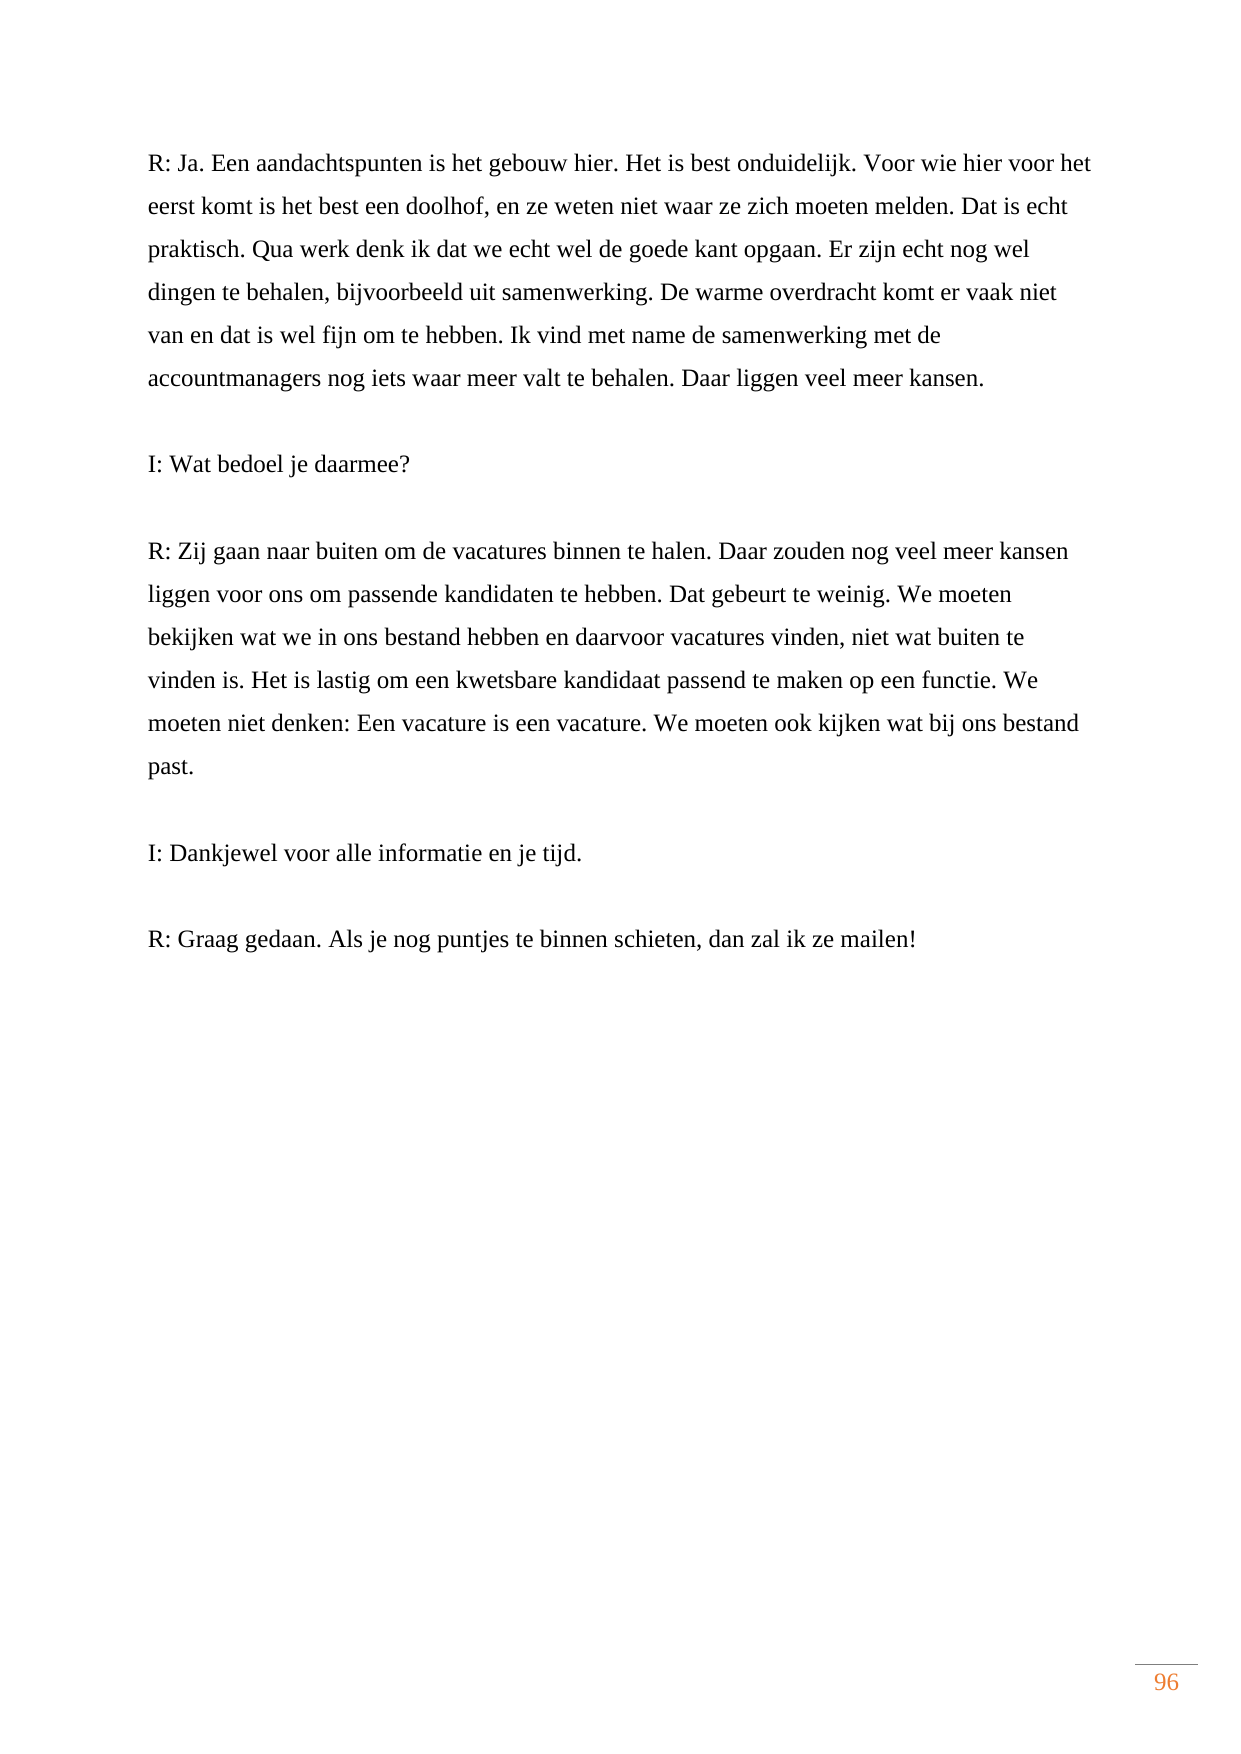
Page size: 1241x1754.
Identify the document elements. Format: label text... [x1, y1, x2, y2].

text R: Ja. Een aandachtspunten is het gebouw hier. Het is best onduidelijk. Voor wie hier voor het eerst komt is het best een doolhof, en ze weten niet waar ze zich moeten melden. Dat is echt praktisch. Qua werk denk ik dat we echt wel de goede kant opgaan. Er zijn echt nog wel dingen te behalen, bijvoorbeeld uit samenwerking. De warme overdracht komt er vaak niet van en dat is wel fijn om te hebben. Ik vind met name de samenwerking met de accountmanagers nog iets waar meer valt te behalen. Daar liggen veel meer kansen. [148, 148, 1093, 392]
text I: Wat bedoel je daarmee? [148, 449, 1093, 478]
text R: Zij gaan naar buiten om de vacatures binnen te halen. Daar zouden nog veel meer kansen liggen voor ons om passende kandidaten te hebben. Dat gebeurt te weinig. We moeten bekijken wat we in ons bestand hebben en daarvoor vacatures vinden, niet wat buiten te vinden is. Het is lastig om een kwetsbare kandidaat passend te maken op een functie. We moeten niet denken: Een vacature is een vacature. We moeten ook kijken wat bij ons bestand past. [148, 536, 1093, 780]
text R: Graag gedaan. Als je nog puntjes te binnen schieten, dan zal ik ze mailen! [148, 924, 1093, 953]
text I: Dankjewel voor alle informatie en je tijd. [148, 838, 1093, 866]
